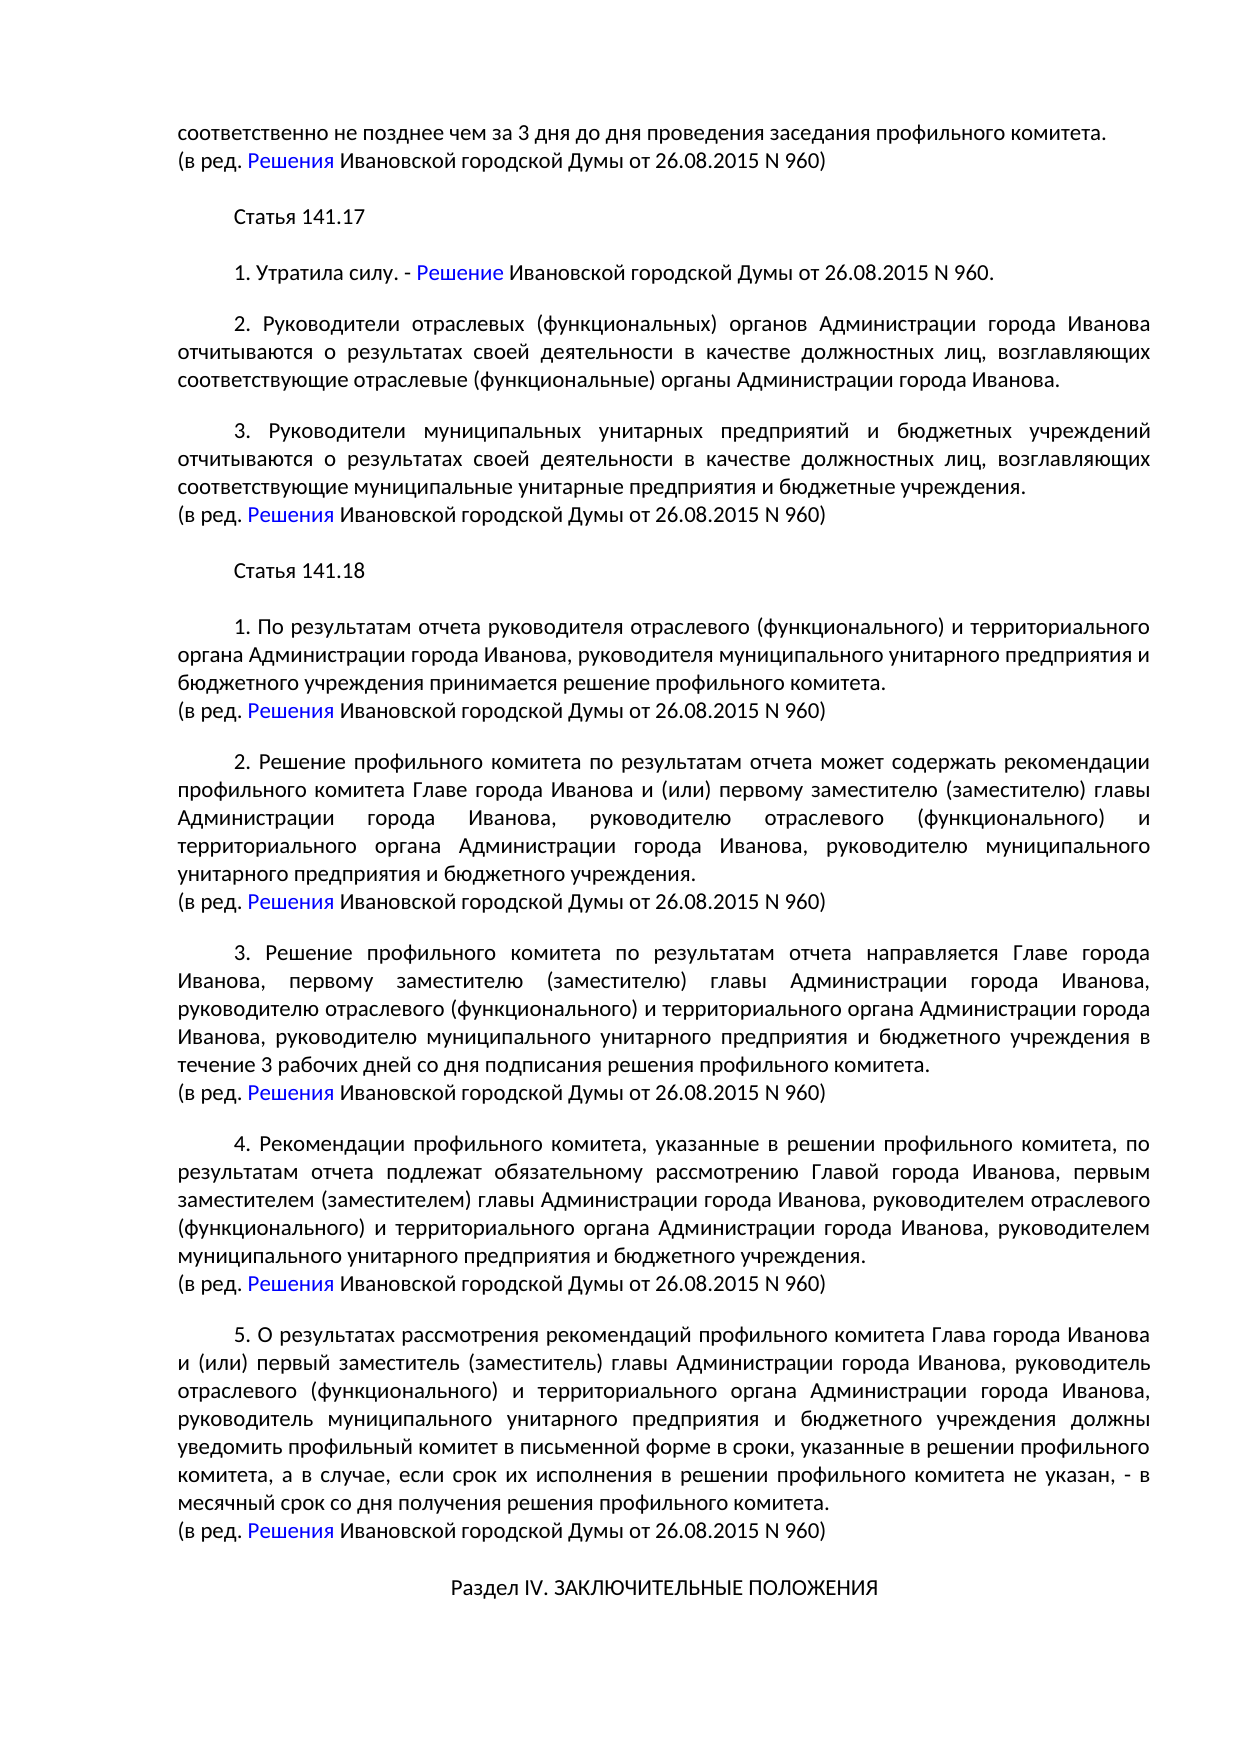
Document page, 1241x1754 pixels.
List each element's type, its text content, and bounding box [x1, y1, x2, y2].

text 2. Решение профильного комитета по результатам отчета может содержать рекомендации профильного комитета Главе города Иванова и (или) первому заместителю (заместителю) главы Администрации города Иванова, руководителю отраслевого (функционального) и территориального органа Администрации города Иванова, руководителю муниципального унитарного предприятия и бюджетного учреждения. [177, 747, 1152, 887]
text 3. Решение профильного комитета по результатам отчета направляется Главе города Иванова, первому заместителю (заместителю) главы Администрации города Иванова, руководителю отраслевого (функционального) и территориального органа Администрации города Иванова, руководителю муниципального унитарного предприятия и бюджетного учреждения в течение 3 рабочих дней со дня подписания решения профильного комитета. [177, 938, 1152, 1078]
text (в ред. Решения Ивановской городской Думы от 26.08.2015 N 960) [177, 500, 1152, 528]
text (в ред. Решения Ивановской городской Думы от 26.08.2015 N 960) [177, 1078, 1152, 1106]
text 2. Руководители отраслевых (функциональных) органов Администрации города Иванова отчитываются о результатах своей деятельности в качестве должностных лиц, возглавляющих соответствующие отраслевые (функциональные) органы Администрации города Иванова. [177, 309, 1152, 393]
text (в ред. Решения Ивановской городской Думы от 26.08.2015 N 960) [177, 887, 1152, 915]
text Статья 141.18 [177, 556, 1152, 584]
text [177, 118, 1152, 146]
text (в ред. Решения Ивановской городской Думы от 26.08.2015 N 960) [177, 1517, 1152, 1544]
text (в ред. Решения Ивановской городской Думы от 26.08.2015 N 960) [177, 696, 1152, 724]
text Статья 141.17 [177, 202, 1152, 230]
text 3. Руководители муниципальных унитарных предприятий и бюджетных учреждений отчитываются о результатах своей деятельности в качестве должностных лиц, возглавляющих соответствующие муниципальные унитарные предприятия и бюджетные учреждения. [177, 416, 1152, 500]
text (в ред. Решения Ивановской городской Думы от 26.08.2015 N 960) [177, 146, 1152, 174]
text 1. По результатам отчета руководителя отраслевого (функционального) и территориального органа Администрации города Иванова, руководителя муниципального унитарного предприятия и бюджетного учреждения принимается решение профильного комитета. [177, 612, 1152, 696]
text Раздел IV. ЗАКЛЮЧИТЕЛЬНЫЕ ПОЛОЖЕНИЯ [177, 1573, 1152, 1601]
text 4. Рекомендации профильного комитета, указанные в решении профильного комитета, по результатам отчета подлежат обязательному рассмотрению Главой города Иванова, первым заместителем (заместителем) главы Администрации города Иванова, руководителем отраслевого (функционального) и территориального органа Администрации города Иванова, руководителем муниципального унитарного предприятия и бюджетного учреждения. [177, 1129, 1152, 1269]
text 1. Утратила силу. - Решение Ивановской городской Думы от 26.08.2015 N 960. [177, 258, 1152, 286]
text 5. О результатах рассмотрения рекомендаций профильного комитета Глава города Иванова и (или) первый заместитель (заместитель) главы Администрации города Иванова, руководитель отраслевого (функционального) и территориального органа Администрации города Иванова, руководитель муниципального унитарного предприятия и бюджетного учреждения должны уведомить профильный комитет в письменной форме в сроки, указанные в решении профильного комитета, а в случае, если срок их исполнения в решении профильного комитета не указан, - в месячный срок со дня получения решения профильного комитета. [177, 1320, 1152, 1517]
text (в ред. Решения Ивановской городской Думы от 26.08.2015 N 960) [177, 1269, 1152, 1297]
